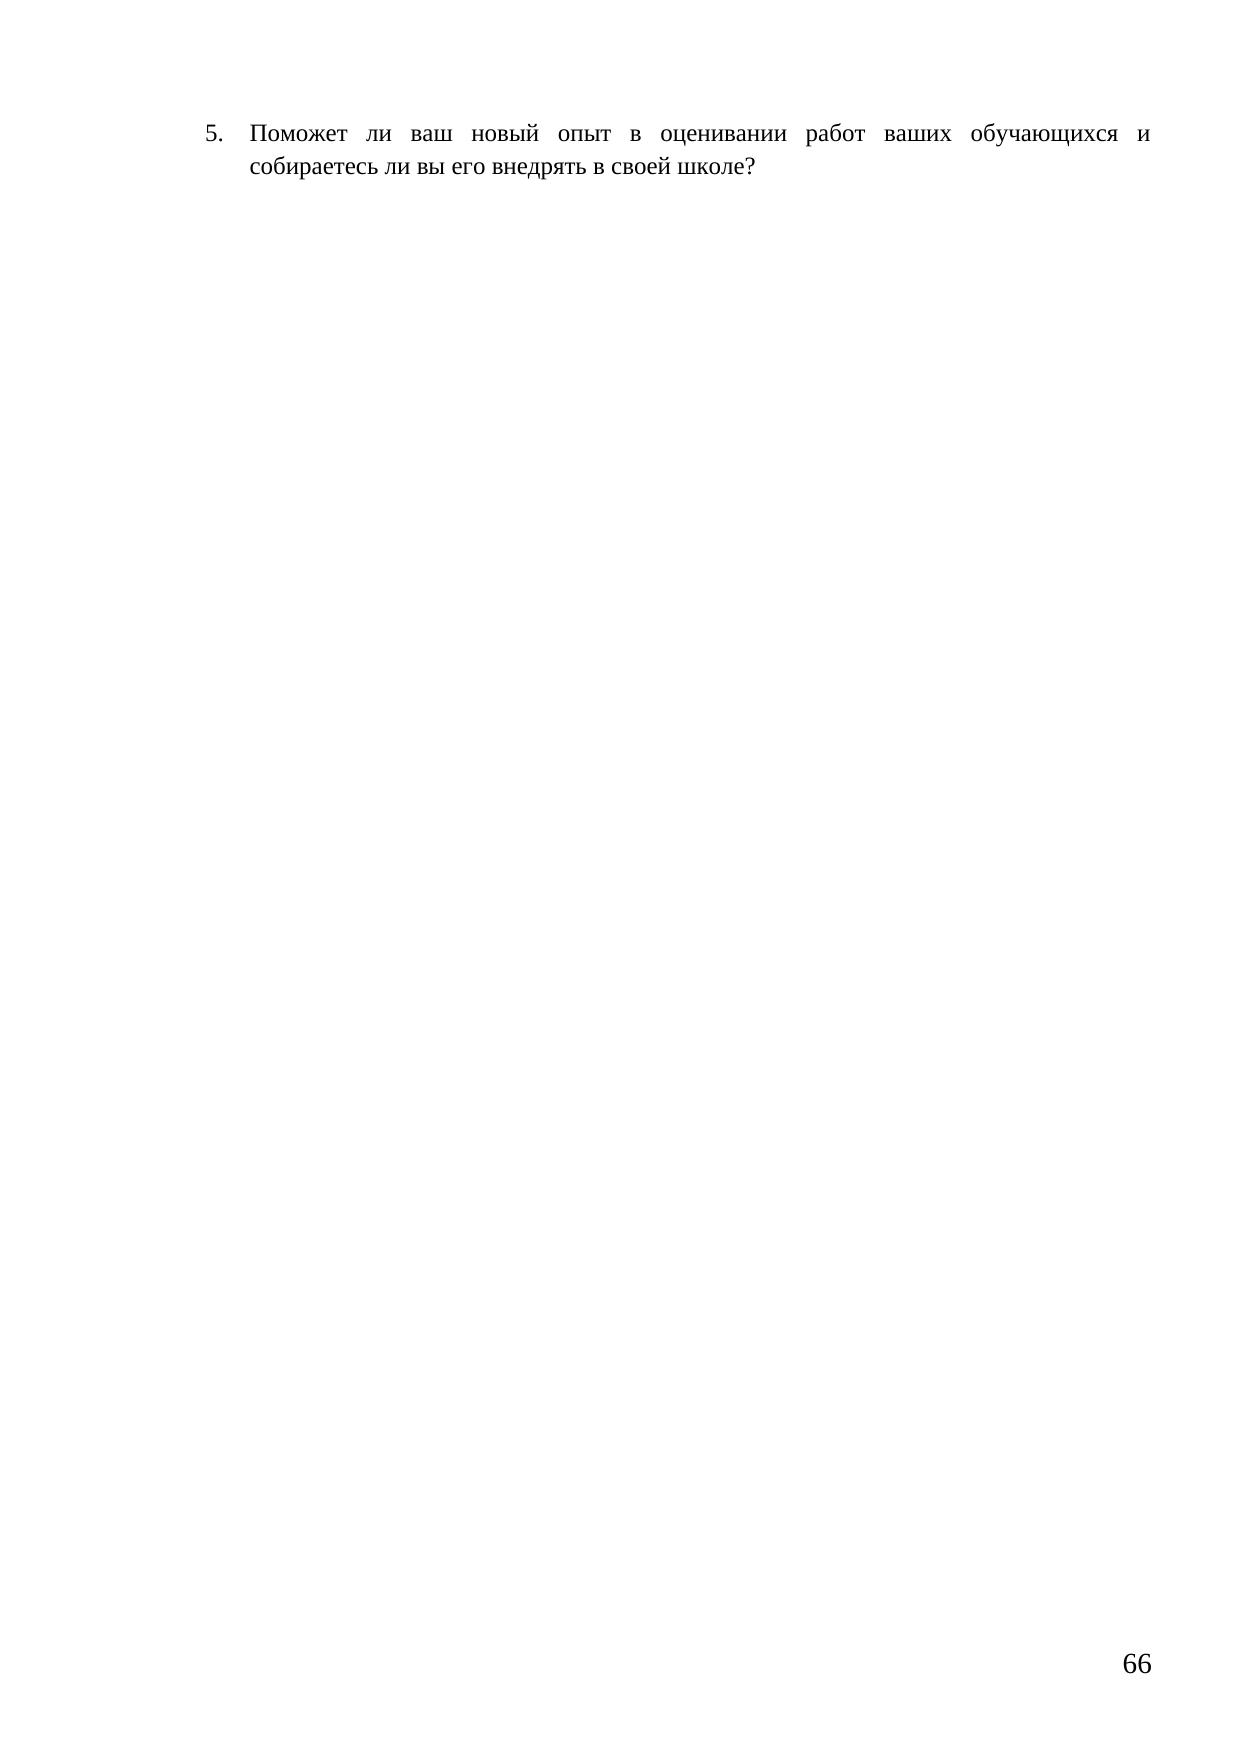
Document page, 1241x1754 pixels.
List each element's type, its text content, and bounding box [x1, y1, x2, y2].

list Поможет ли ваш новый опыт в оценивании работ ваших обучающихся и собираетесь ли вы его внедрять в своей школе? [205, 118, 1152, 180]
